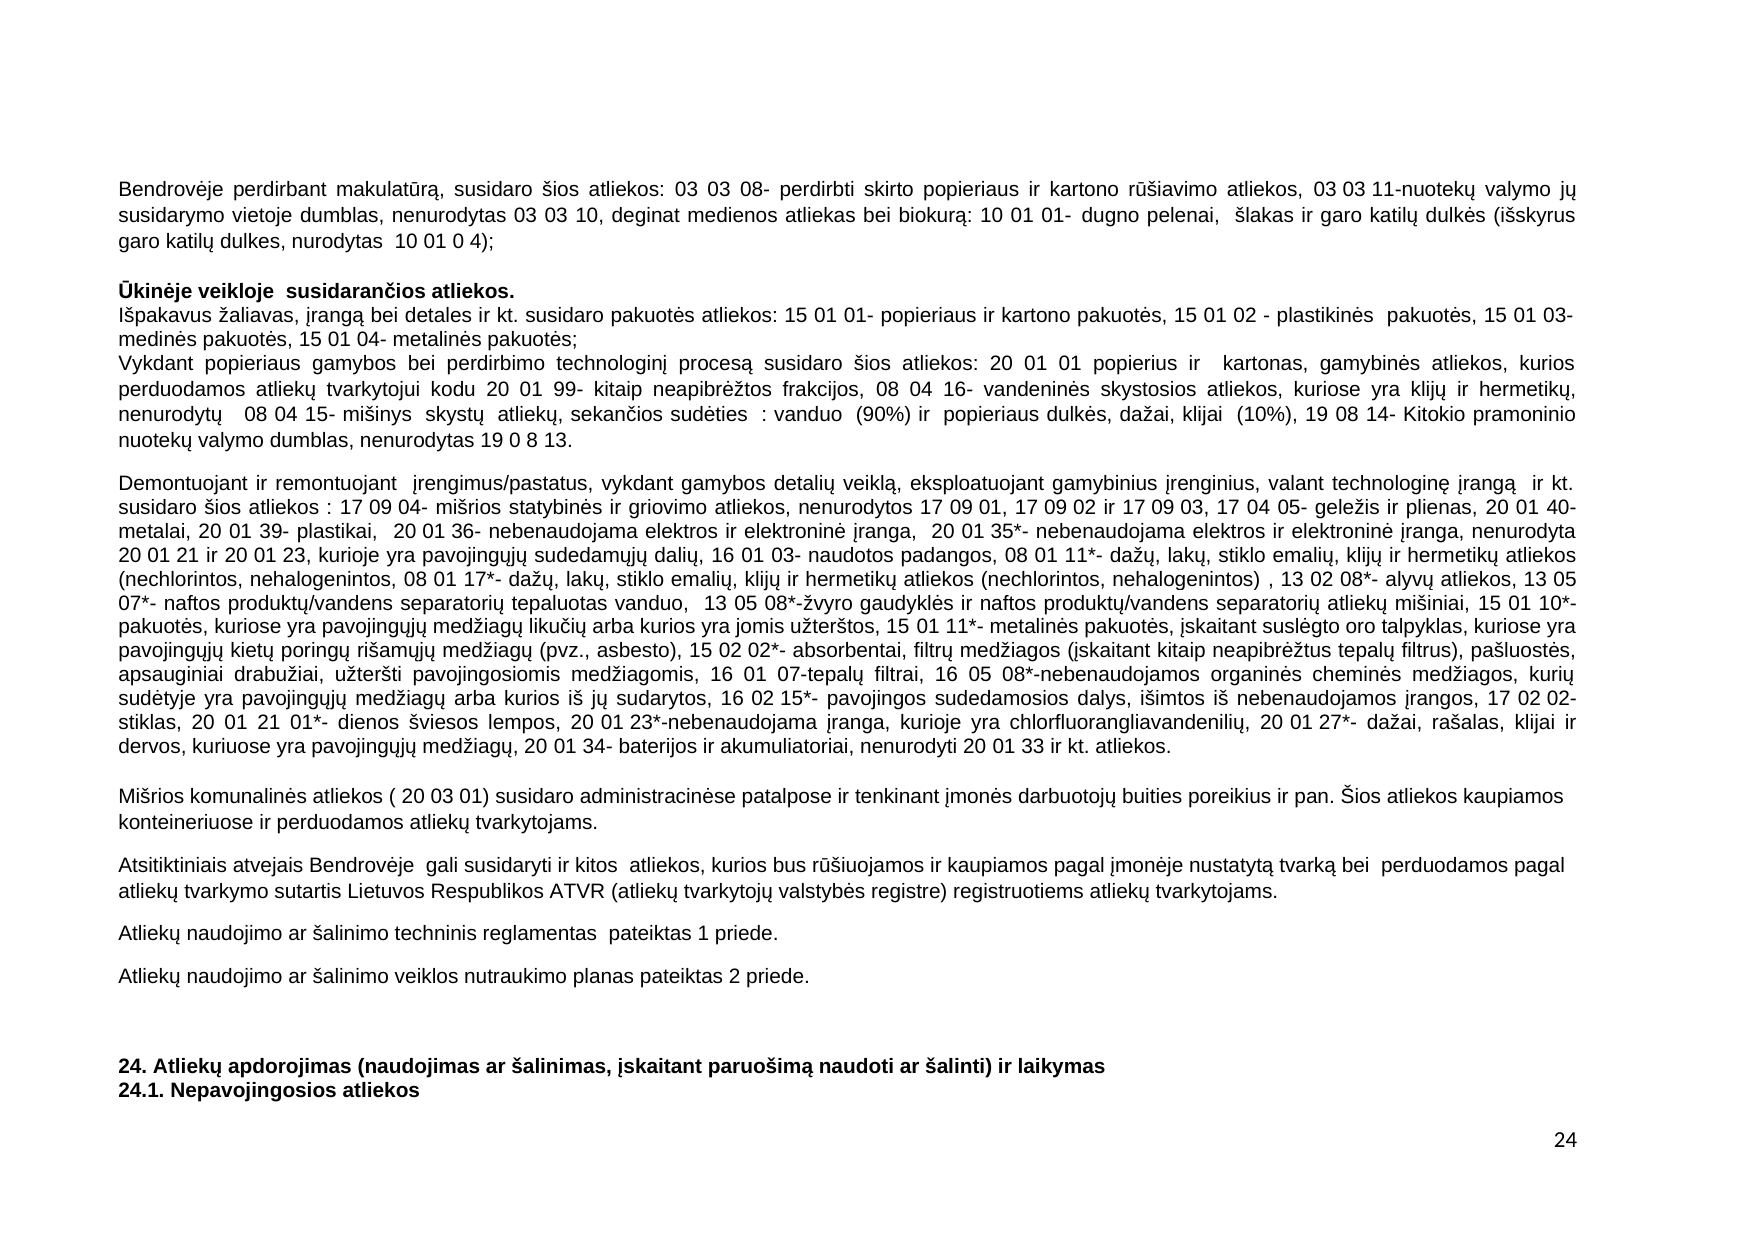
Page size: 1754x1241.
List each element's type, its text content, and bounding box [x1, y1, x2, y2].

text Demontuojant ir remontuojant įrengimus/pastatus, vykdant gamybos detalių veiklą, eksploatuojant gamybinius įrenginius, valant technologinę įrangą ir kt. susidaro šios atliekos : 17 09 04- mišrios statybinės ir griovimo atliekos, nenurodytos 17 09 01, 17 09 02 ir 17 09 03, 17 04 05- geležis ir plienas, 20 01 40- metalai, 20 01 39- plastikai, 20 01 36- nebenaudojama elektros ir elektroninė įranga, 20 01 35*- nebenaudojama elektros ir elektroninė įranga, nenurodyta 20 01 21 ir 20 01 23, kurioje yra pavojingųjų sudedamųjų dalių, 16 01 03- naudotos padangos, 08 01 11*- dažų, lakų, stiklo emalių, klijų ir hermetikų atliekos (nechlorintos, nehalogenintos, 08 01 17*- dažų, lakų, stiklo emalių, klijų ir hermetikų atliekos (nechlorintos, nehalogenintos) , 13 02 08*- alyvų atliekos, 13 05 07*- naftos produktų/vandens separatorių tepaluotas vanduo, 13 05 08*-žvyro gaudyklės ir naftos produktų/vandens separatorių atliekų mišiniai, 15 01 10*- pakuotės, kuriose yra pavojingųjų medžiagų likučių arba kurios yra jomis užterštos, 15 01 11*- metalinės pakuotės, įskaitant suslėgto oro talpyklas, kuriose yra pavojingųjų kietų poringų rišamųjų medžiagų (pvz., asbesto), 15 02 02*- absorbentai, filtrų medžiagos (įskaitant kitaip neapibrėžtus tepalų filtrus), pašluostės, apsauginiai drabužiai, užteršti pavojingosiomis medžiagomis, 16 01 07-tepalų filtrai, 16 05 08*-nebenaudojamos organinės cheminės medžiagos, kurių sudėtyje yra pavojingųjų medžiagų arba kurios iš jų sudarytos, 16 02 15*- pavojingos sudedamosios dalys, išimtos iš nebenaudojamos įrangos, 17 02 02-stiklas, 20 01 21 01*- dienos šviesos lempos, 20 01 23*-nebenaudojama įranga, kurioje yra chlorfluorangliavandenilių, 20 01 27*- dažai, rašalas, klijai ir dervos, kuriuose yra pavojingųjų medžiagų, 20 01 34- baterijos ir akumuliatoriai, nenurodyti 20 01 33 ir kt. atliekos. [118, 471, 1577, 758]
text Atliekų naudojimo ar šalinimo techninis reglamentas pateiktas 1 priede. [118, 921, 1577, 945]
text Ūkinėje veikloje susidarančios atliekos. [118, 279, 1577, 303]
text Atliekų naudojimo ar šalinimo veiklos nutraukimo planas pateiktas 2 priede. [118, 963, 1577, 987]
text Vykdant popieriaus gamybos bei perdirbimo technologinį procesą susidaro šios atliekos: 20 01 01 popierius ir kartonas, gamybinės atliekos, kurios perduodamos atliekų tvarkytojui kodu 20 01 99- kitaip neapibrėžtos frakcijos, 08 04 16- vandeninės skystosios atliekos, kuriose yra klijų ir hermetikų, nenurodytų 08 04 15- mišinys skystų atliekų, sekančios sudėties : vanduo (90%) ir popieriaus dulkės, dažai, klijai (10%), 19 08 14- Kitokio pramoninio nuotekų valymo dumblas, nenurodytas 19 0 8 13. [118, 351, 1577, 452]
subtitle Bendrovėje perdirbant makulatūrą, susidaro šios atliekos: 03 03 08- perdirbti skirto popieriaus ir kartono rūšiavimo atliekos, 03 03 11-nuotekų valymo jų susidarymo vietoje dumblas, nenurodytas 03 03 10, deginat medienos atliekas bei biokurą: 10 01 01- dugno pelenai, šlakas ir garo katilų dulkės (išskyrus garo katilų dulkes, nurodytas 10 01 0 4); [118, 177, 1577, 253]
text Mišrios komunalinės atliekos ( 20 03 01) susidaro administracinėse patalpose ir tenkinant įmonės darbuotojų buities poreikius ir pan. Šios atliekos kaupiamos konteineriuose ir perduodamos atliekų tvarkytojams. [118, 784, 1577, 834]
text 24. Atliekų apdorojimas (naudojimas ar šalinimas, įskaitant paruošimą naudoti ar šalinti) ir laikymas [118, 1054, 1577, 1078]
text Atsitiktiniais atvejais Bendrovėje gali susidaryti ir kitos atliekos, kurios bus rūšiuojamos ir kaupiamos pagal įmonėje nustatytą tvarką bei perduodamos pagal atliekų tvarkymo sutartis Lietuvos Respublikos ATVR (atliekų tvarkytojų valstybės registre) registruotiems atliekų tvarkytojams. [118, 853, 1577, 902]
text Išpakavus žaliavas, įrangą bei detales ir kt. susidaro pakuotės atliekos: 15 01 01- popieriaus ir kartono pakuotės, 15 01 02 - plastikinės pakuotės, 15 01 03- medinės pakuotės, 15 01 04- metalinės pakuotės; [118, 303, 1577, 351]
text 24.1. Nepavojingosios atliekos [118, 1078, 1577, 1102]
